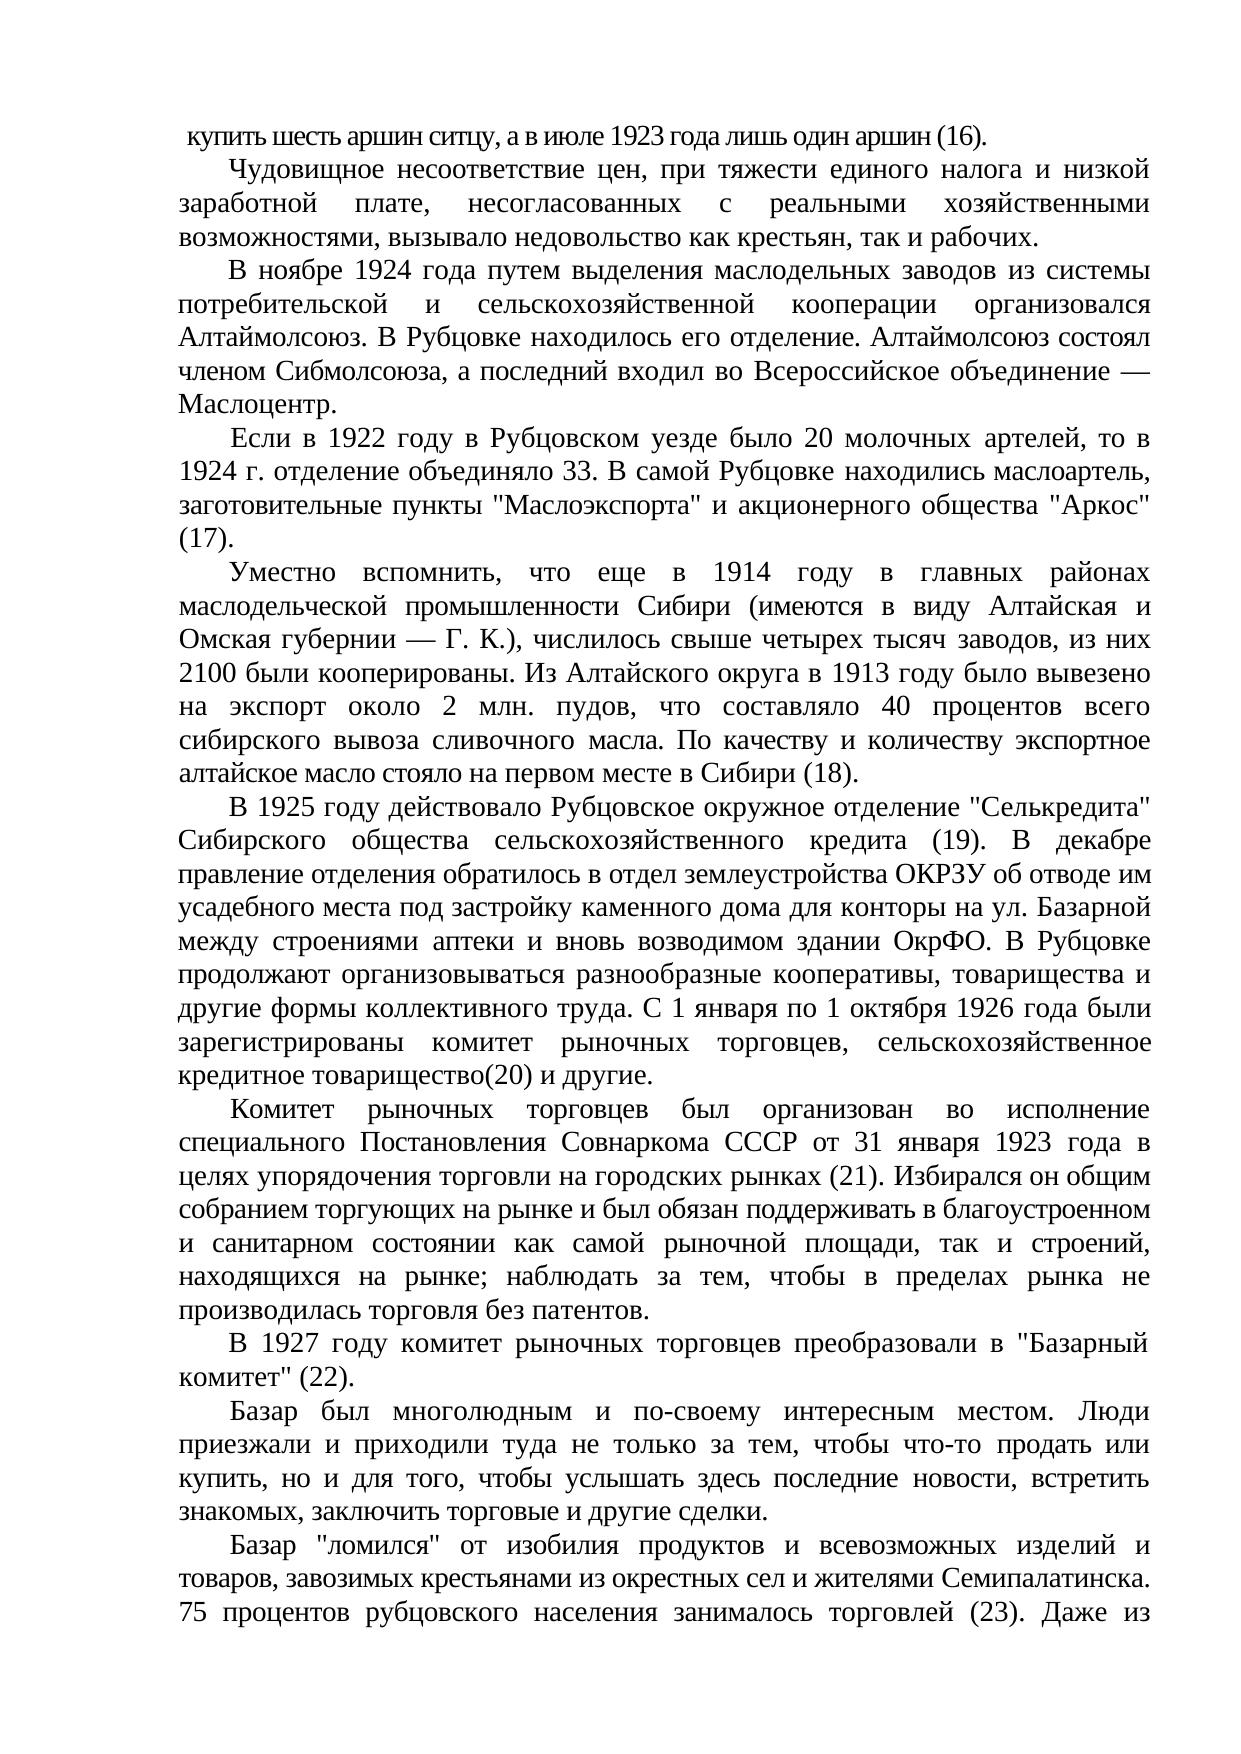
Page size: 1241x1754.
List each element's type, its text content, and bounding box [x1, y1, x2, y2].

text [187, 118, 1152, 152]
text В 1925 году действовало Рубцовское окружное отделение "Селькредита" Сибирского общества сельскохозяйственного кредита (19). В декабре правление отделения обратилось в отдел землеустройства ОКРЗУ об отводе им усадебного места под застройку каменного дома для конторы на ул. Базарной между строениями аптеки и вновь возводимом здании ОкрФО. В Рубцовке продолжают организовываться разнообразные кооперативы, товарищества и другие формы коллективного труда. С 1 января по 1 октября 1926 года были зарегистрированы комитет рыночных торговцев, сельскохозяйственное кредитное товарищество(20) и другие. [178, 789, 1152, 1091]
text Уместно вспомнить, что еще в 1914 году в главных районах маслодельческой промышленности Сибири (имеются в виду Алтайская и Омская губернии — Г. К.), числилось свыше четырех тысяч заводов, из них 2100 были кооперированы. Из Алтайского округа в 1913 году было вывезено на экспорт около 2 млн. пудов, что составляло 40 процентов всего сибирского вывоза сливочного масла. По качеству и количеству экспортное алтайское масло стояло на первом месте в Сибири (18). [179, 554, 1151, 789]
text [178, 1527, 1151, 1627]
text Комитет рыночных торговцев был организован во исполнение специального Постановления Совнаркома СССР от 31 января 1923 года в целях упорядочения торговли на городских рынках (21). Избирался он общим собранием торгующих на рынке и был обязан поддерживать в благоустроенном и санитарном состоянии как самой рыночной площади, так и строений, находящихся на рынке; наблюдать за тем, чтобы в пределах рынка не производилась торговля без патентов. [178, 1091, 1151, 1326]
text Чудовищное несоответствие цен, при тяжести единого налога и низкой заработной плате, несогласованных с реальными хозяйственными возможностями, вызывало недовольство как крестьян, так и рабочих. [178, 152, 1150, 252]
text В ноябре 1924 года путем выделения маслодельных заводов из системы потребительской и сельскохозяйственной кооперации организовался Алтаймолсоюз. В Рубцовке находилось его отделение. Алтаймолсоюз состоял членом Сибмолсоюза, а последний входил во Всероссийское объединение — Маслоцентр. [178, 252, 1151, 420]
text Если в 1922 году в Рубцовском уезде было 20 молочных артелей, то в 1924 г. отделение объединяло 33. В самой Рубцовке находились маслоартель, заготовительные пункты "Маслоэкспорта" и акционерного общества "Аркос" (17). [179, 420, 1151, 554]
text Базар был многолюдным и по-своему интересным местом. Люди приезжали и приходили туда не только за тем, чтобы что-то продать или купить, но и для того, чтобы услышать здесь последние новости, встретить знакомых, заключить торговые и другие сделки. [178, 1393, 1150, 1527]
text В 1927 году комитет рыночных торговцев преобразовали в "Базарный комитет" (22). [179, 1326, 1150, 1393]
